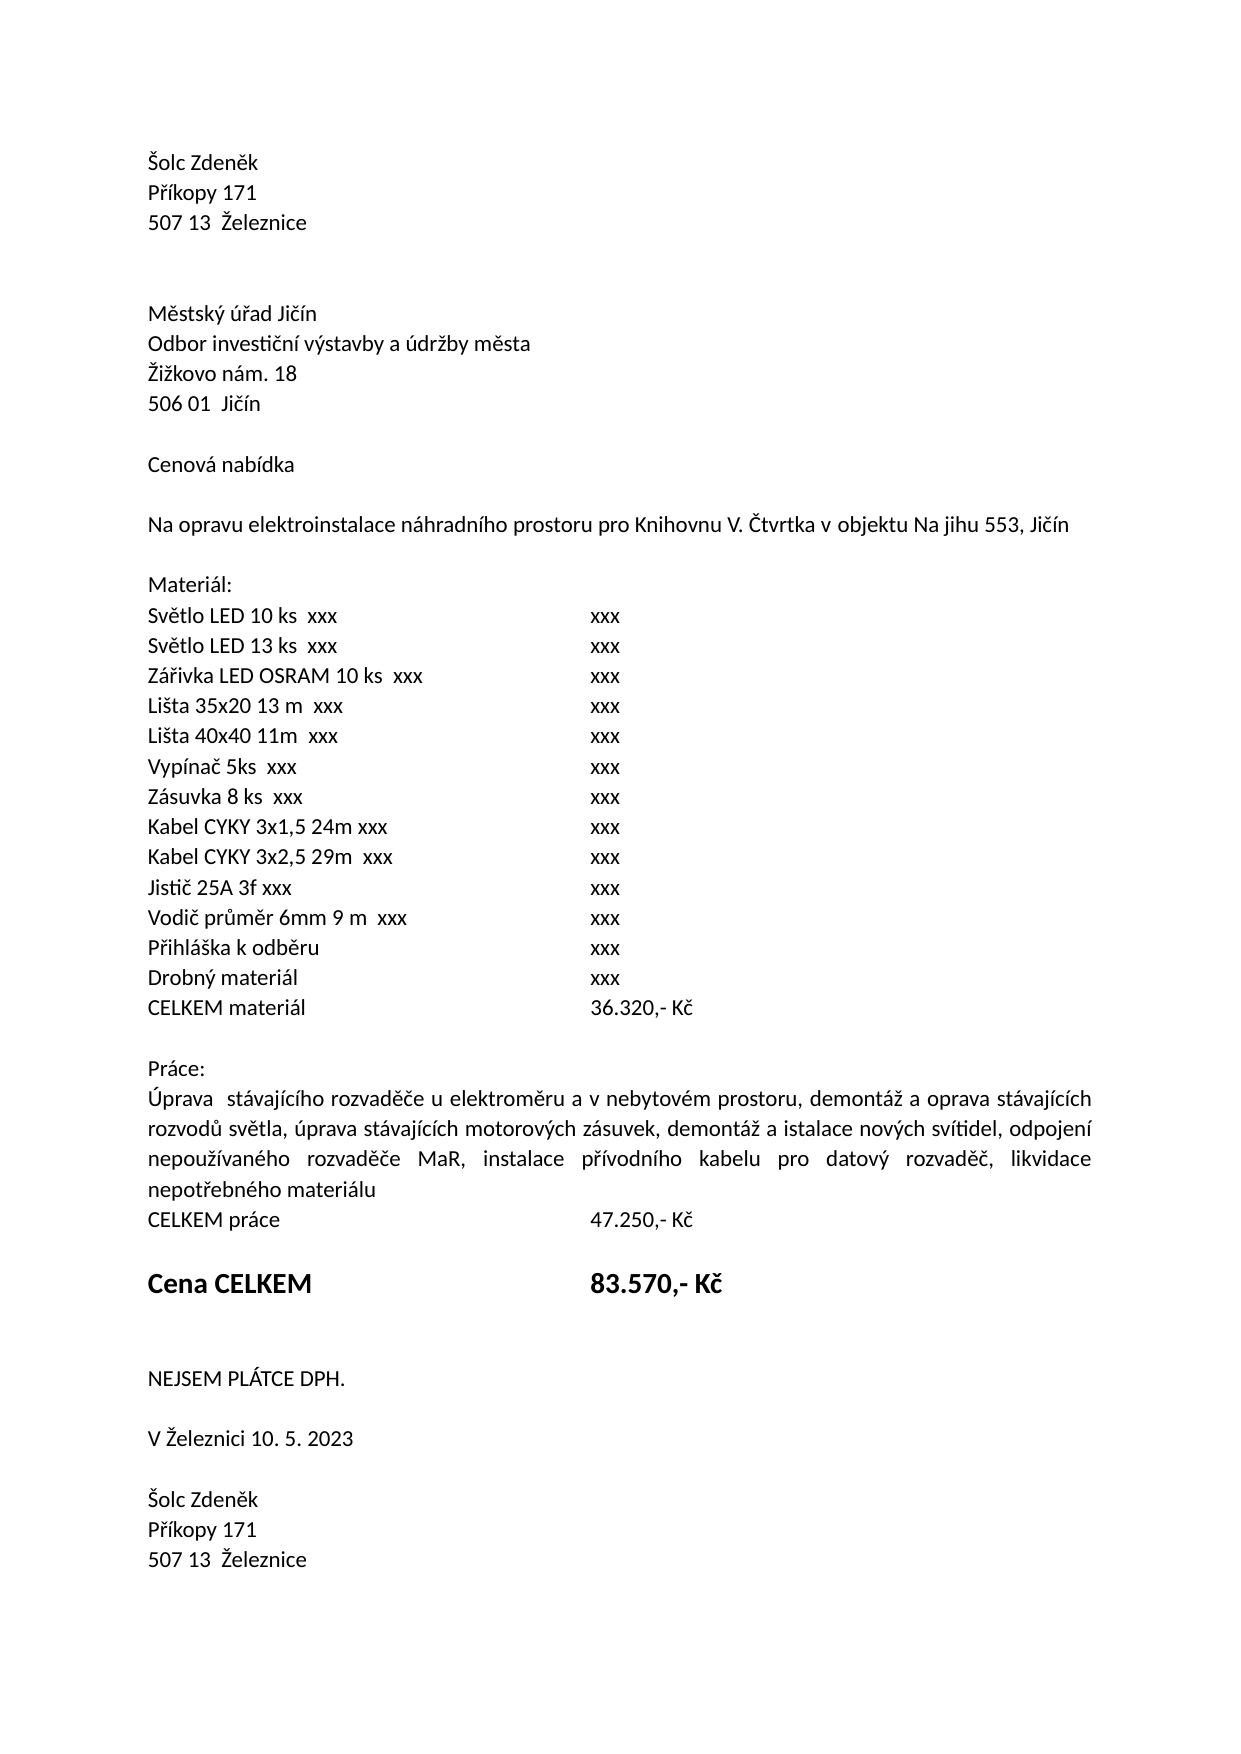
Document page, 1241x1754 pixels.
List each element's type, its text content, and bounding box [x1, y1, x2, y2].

text CELKEM práce 47.250,- Kč [148, 1205, 1093, 1233]
text Zářivka LED OSRAM 10 ks xxx xxx [148, 661, 1093, 689]
text Úprava stávajícího rozvaděče u elektroměru a v nebytovém prostoru, demontáž a oprava stávajících rozvodů světla, úprava stávajících motorových zásuvek, demontáž a istalace nových svítidel, odpojení nepoužívaného rozvaděče MaR, instalace přívodního kabelu pro datový rozvaděč, likvidace nepotřebného materiálu [148, 1084, 1093, 1203]
text Na opravu elektroinstalace náhradního prostoru pro Knihovnu V. Čtvrtka v objektu Na jihu 553, Jičín [148, 510, 1093, 538]
text Šolc Zdeněk [148, 1485, 1093, 1513]
text Materiál: [148, 571, 1093, 598]
text Kabel CYKY 3x2,5 29m xxx xxx [148, 842, 1093, 870]
text 507 13 Železnice [148, 1545, 1093, 1573]
text Lišta 35x20 13 m xxx xxx [148, 691, 1093, 719]
text Cena CELKEM 83.570,- Kč [148, 1265, 1093, 1301]
text Zásuvka 8 ks xxx xxx [148, 782, 1093, 810]
text Světlo LED 13 ks xxx xxx [148, 631, 1093, 659]
text Příkopy 171 [148, 1515, 1093, 1543]
text Jistič 25A 3f xxx xxx [148, 873, 1093, 901]
text V Železnici 10. 5. 2023 [148, 1424, 1093, 1453]
text Šolc Zdeněk [148, 148, 1093, 176]
text Kabel CYKY 3x1,5 24m xxx xxx [148, 812, 1093, 840]
text Příkopy 171 [148, 178, 1093, 206]
text Vodič průměr 6mm 9 m xxx xxx [148, 903, 1093, 931]
text Drobný materiál xxx [148, 963, 1093, 991]
text Přihláška k odběru xxx [148, 933, 1093, 961]
text Vypínač 5ks xxx xxx [148, 752, 1093, 780]
text Cenová nabídka [148, 450, 1093, 478]
text Lišta 40x40 11m xxx xxx [148, 722, 1093, 749]
text Městský úřad Jičín [148, 299, 1093, 327]
text Odbor investiční výstavby a údržby města [148, 329, 1093, 357]
text 506 01 Jičín [148, 389, 1093, 417]
text Práce: [148, 1054, 1093, 1082]
text NEJSEM PLÁTCE DPH. [148, 1364, 1093, 1392]
text Světlo LED 10 ks xxx xxx [148, 601, 1093, 629]
text 507 13 Železnice [148, 208, 1093, 236]
text Žižkovo nám. 18 [148, 359, 1093, 387]
text CELKEM materiál 36.320,- Kč [148, 993, 1093, 1021]
